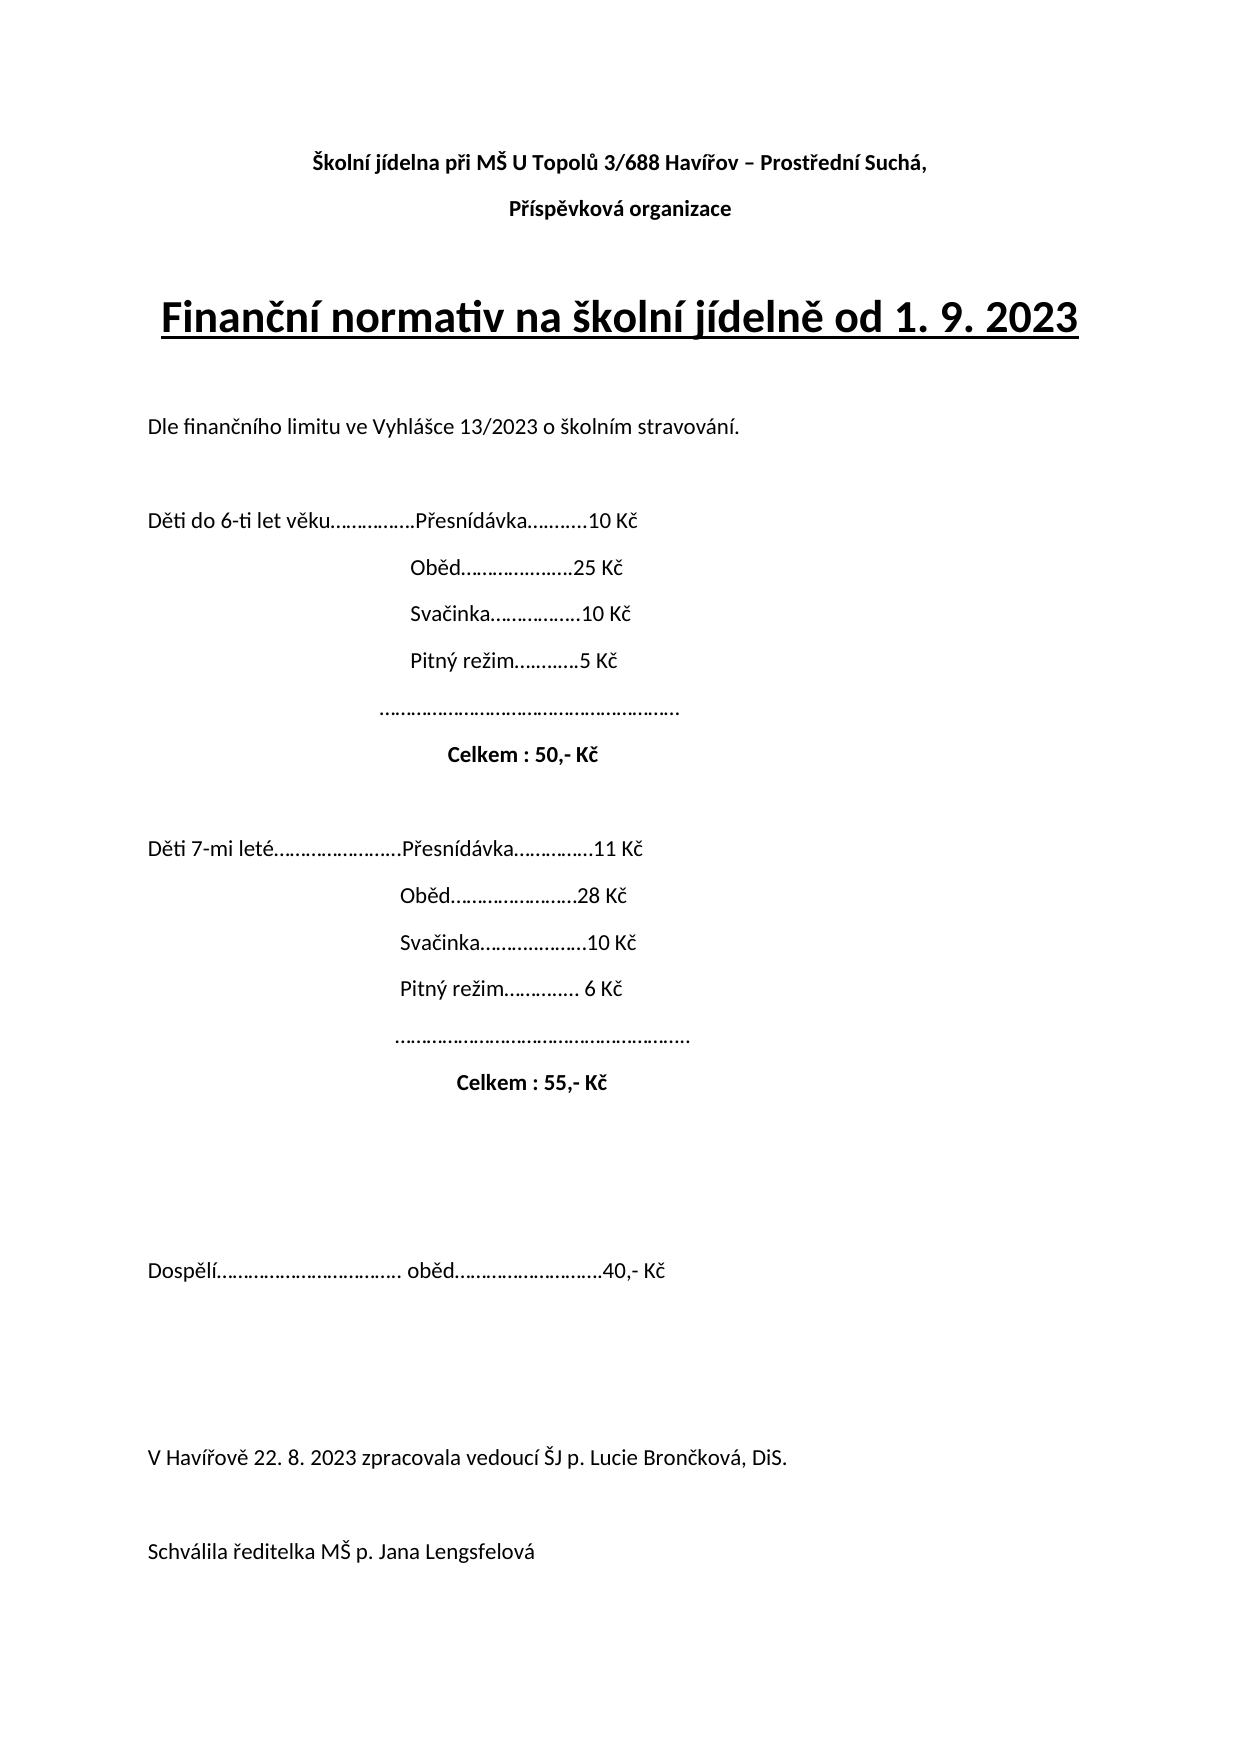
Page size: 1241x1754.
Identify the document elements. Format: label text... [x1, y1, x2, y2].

text Svačinka……………..10 Kč [148, 599, 1093, 628]
text Oběd……………………28 Kč [148, 881, 1093, 909]
text Svačinka………..………10 Kč [148, 928, 1093, 956]
text Celkem : 55,- Kč [148, 1068, 1093, 1096]
text Dle finančního limitu ve Vyhlášce 13/2023 o školním stravování. [148, 412, 1093, 440]
text Dospělí…………………………….. oběd……………………….40,- Kč [148, 1256, 1093, 1284]
text Schválila ředitelka MŠ p. Jana Lengsfelová [148, 1537, 1093, 1565]
text ………………………………………………… [148, 693, 1093, 721]
text Finanční normativ na školní jídelně od 1. 9. 2023 [148, 288, 1093, 344]
text Oběd………….….….25 Kč [148, 553, 1093, 581]
text ……………………………………………….. [148, 1021, 1093, 1049]
text Pitný režim….….….5 Kč [148, 646, 1093, 674]
text Celkem : 50,- Kč [148, 740, 1093, 768]
text Školní jídelna při MŠ U Topolů 3/688 Havířov – Prostřední Suchá, [148, 148, 1093, 176]
text Děti do 6-ti let věku…………….Přesnídávka….…....10 Kč [148, 506, 1093, 534]
text V Havířově 22. 8. 2023 zpracovala vedoucí ŠJ p. Lucie Brončková, DiS. [148, 1443, 1093, 1471]
text Příspěvková organizace [148, 194, 1093, 222]
text Děti 7-mi leté…………………...Přesnídávka……………11 Kč [148, 834, 1093, 862]
text Pitný režim………..… 6 Kč [148, 974, 1093, 1003]
